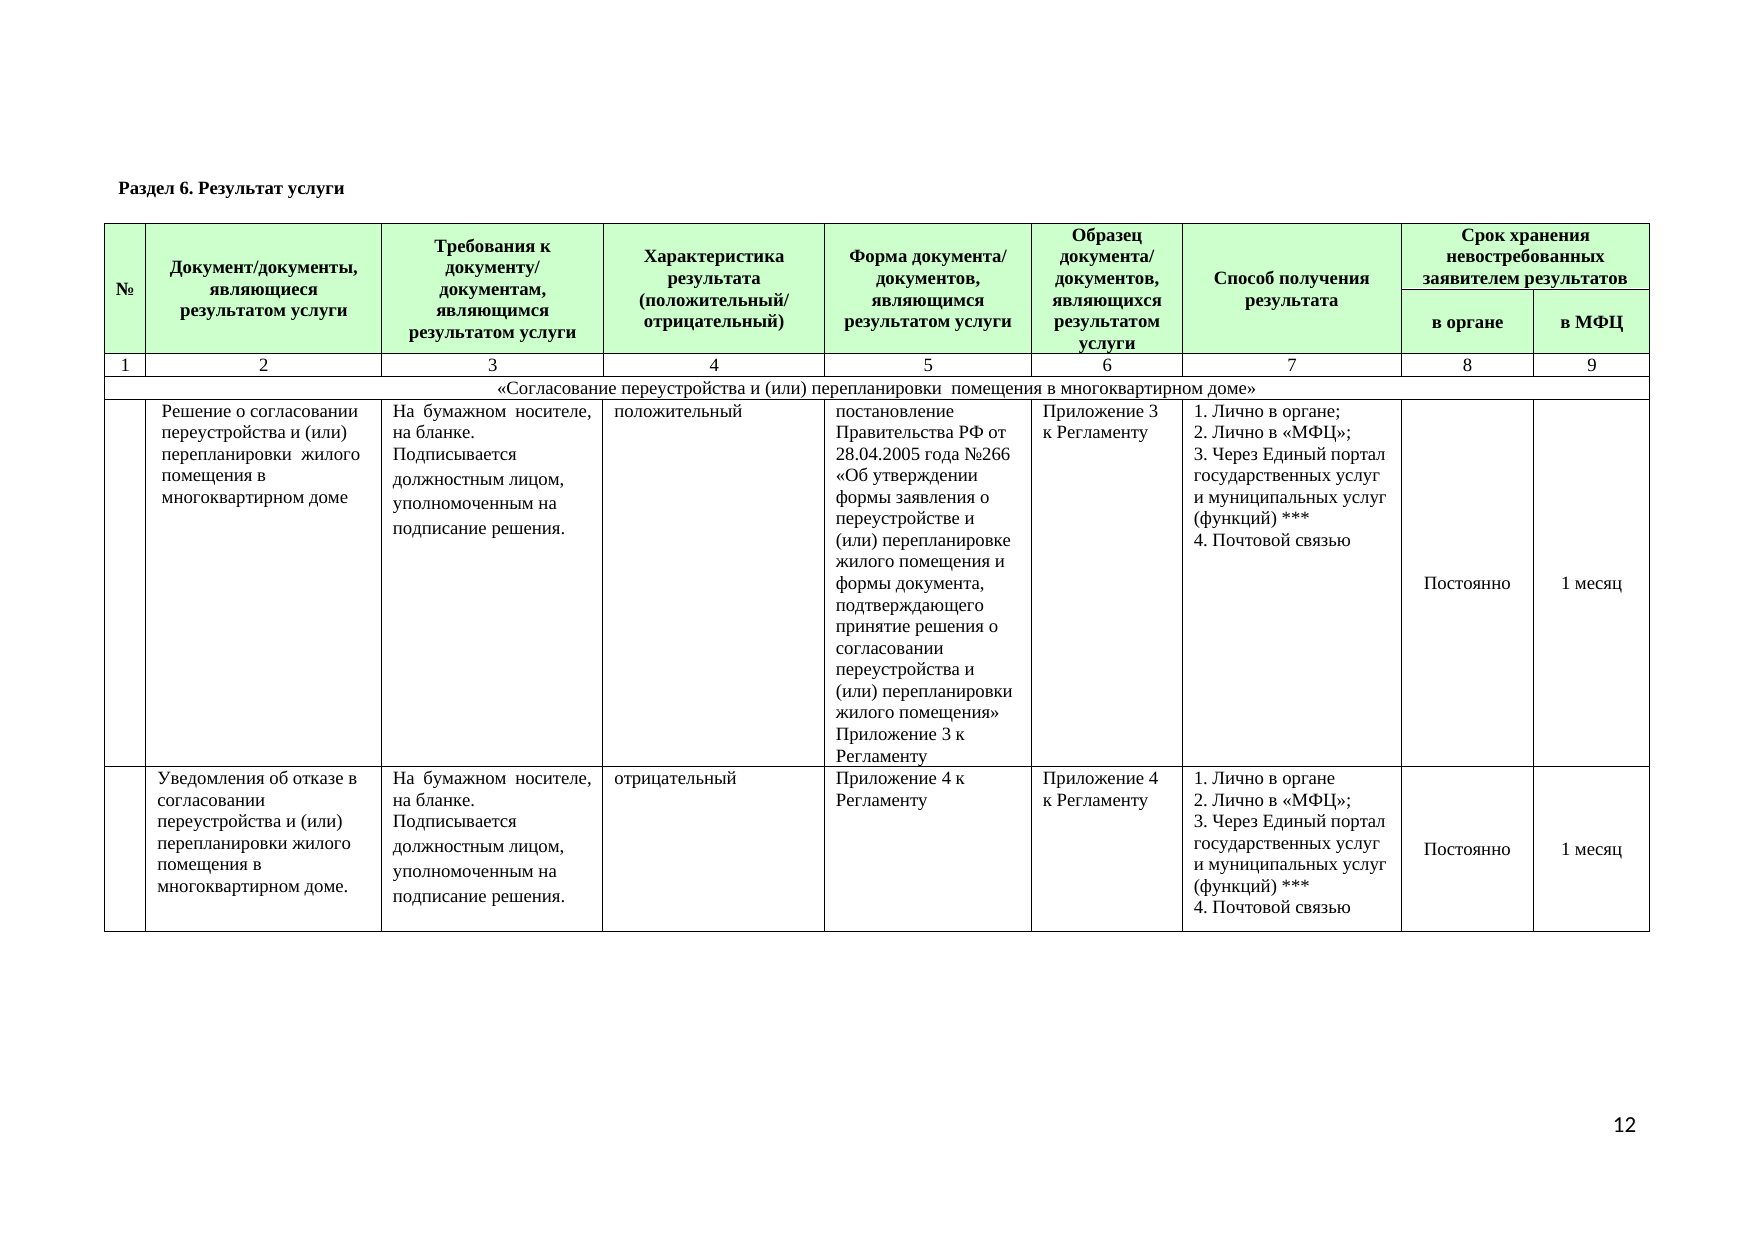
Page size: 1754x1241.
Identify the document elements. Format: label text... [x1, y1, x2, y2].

table_header Образец документа/ документов, являющихся результатом услуги [1032, 224, 1182, 353]
table_cell 8 [1402, 354, 1533, 376]
table_cell положительный [603, 400, 824, 766]
table_cell 1 месяц [1534, 400, 1649, 766]
table_header Требования к документу/ документам, являющимся результатом услуги [382, 224, 603, 353]
table_cell 4 [604, 354, 824, 376]
table_cell На бумажном носителе, на бланке. Подписывается должностным лицом, уполномоченным на подписание решения. [382, 400, 602, 766]
table_cell Постоянно [1402, 400, 1533, 766]
table_header Характеристика результата (положительный/ отрицательный) [604, 224, 824, 353]
table_cell 5 [825, 354, 1031, 376]
table_cell 9 [1534, 354, 1649, 376]
table_cell 1 месяц [1534, 767, 1649, 931]
table_cell 1. Лично в органе; 2. Лично в «МФЦ»; 3. Через Единый портал государственных услуг и муниципальных услуг (функций) *** 4. Почтовой связью [1183, 400, 1401, 766]
table_cell постановление Правительства РФ от 28.04.2005 года №266 «Об утверждении формы заявления о переустройстве и (или) перепланировке жилого помещения и формы документа, подтверждающего принятие решения о согласовании переустройства и (или) перепланировки жилого помещения» Приложение 3 к Регламенту [825, 400, 1031, 766]
table_header Срок хранения невостребованных заявителем результатов [1402, 224, 1649, 288]
table_cell 1. Лично в органе 2. Лично в «МФЦ»; 3. Через Единый портал государственных услуг и муниципальных услуг (функций) *** 4. Почтовой связью [1183, 767, 1401, 931]
table_cell Решение о согласовании переустройства и (или) перепланировки жилого помещения в многоквартирном доме [146, 400, 381, 766]
table_cell 2 [146, 354, 381, 376]
table_cell Приложение 3 к Регламенту [1032, 400, 1182, 766]
table_cell 6 [1032, 354, 1182, 376]
table_cell отрицательный [603, 767, 824, 931]
table_cell «Согласование переустройства и (или) перепланировки помещения в многоквартирном доме» [105, 377, 1649, 398]
table_cell 7 [1183, 354, 1401, 376]
table_cell Уведомления об отказе в согласовании переустройства и (или) перепланировки жилого помещения в многоквартирном доме. [146, 767, 381, 931]
table_cell Постоянно [1402, 767, 1533, 931]
table_header Документ/документы, являющиеся результатом услуги [146, 224, 381, 353]
text Раздел 6. Результат услуги [118, 177, 1636, 199]
table_cell [105, 400, 145, 766]
table_cell Приложение 4 к Регламенту [825, 767, 1031, 931]
table_cell 1 [105, 354, 145, 376]
table_cell [105, 767, 145, 931]
table_cell 3 [382, 354, 603, 376]
table_cell Приложение 4 к Регламенту [1032, 767, 1182, 931]
table_cell в органе [1402, 290, 1533, 353]
table_header Способ получения результата [1183, 224, 1401, 353]
table_header Форма документа/ документов, являющимся результатом услуги [825, 224, 1031, 353]
table_header № [105, 224, 145, 353]
table_cell в МФЦ [1534, 290, 1649, 353]
table_cell На бумажном носителе, на бланке. Подписывается должностным лицом, уполномоченным на подписание решения. [382, 767, 602, 931]
